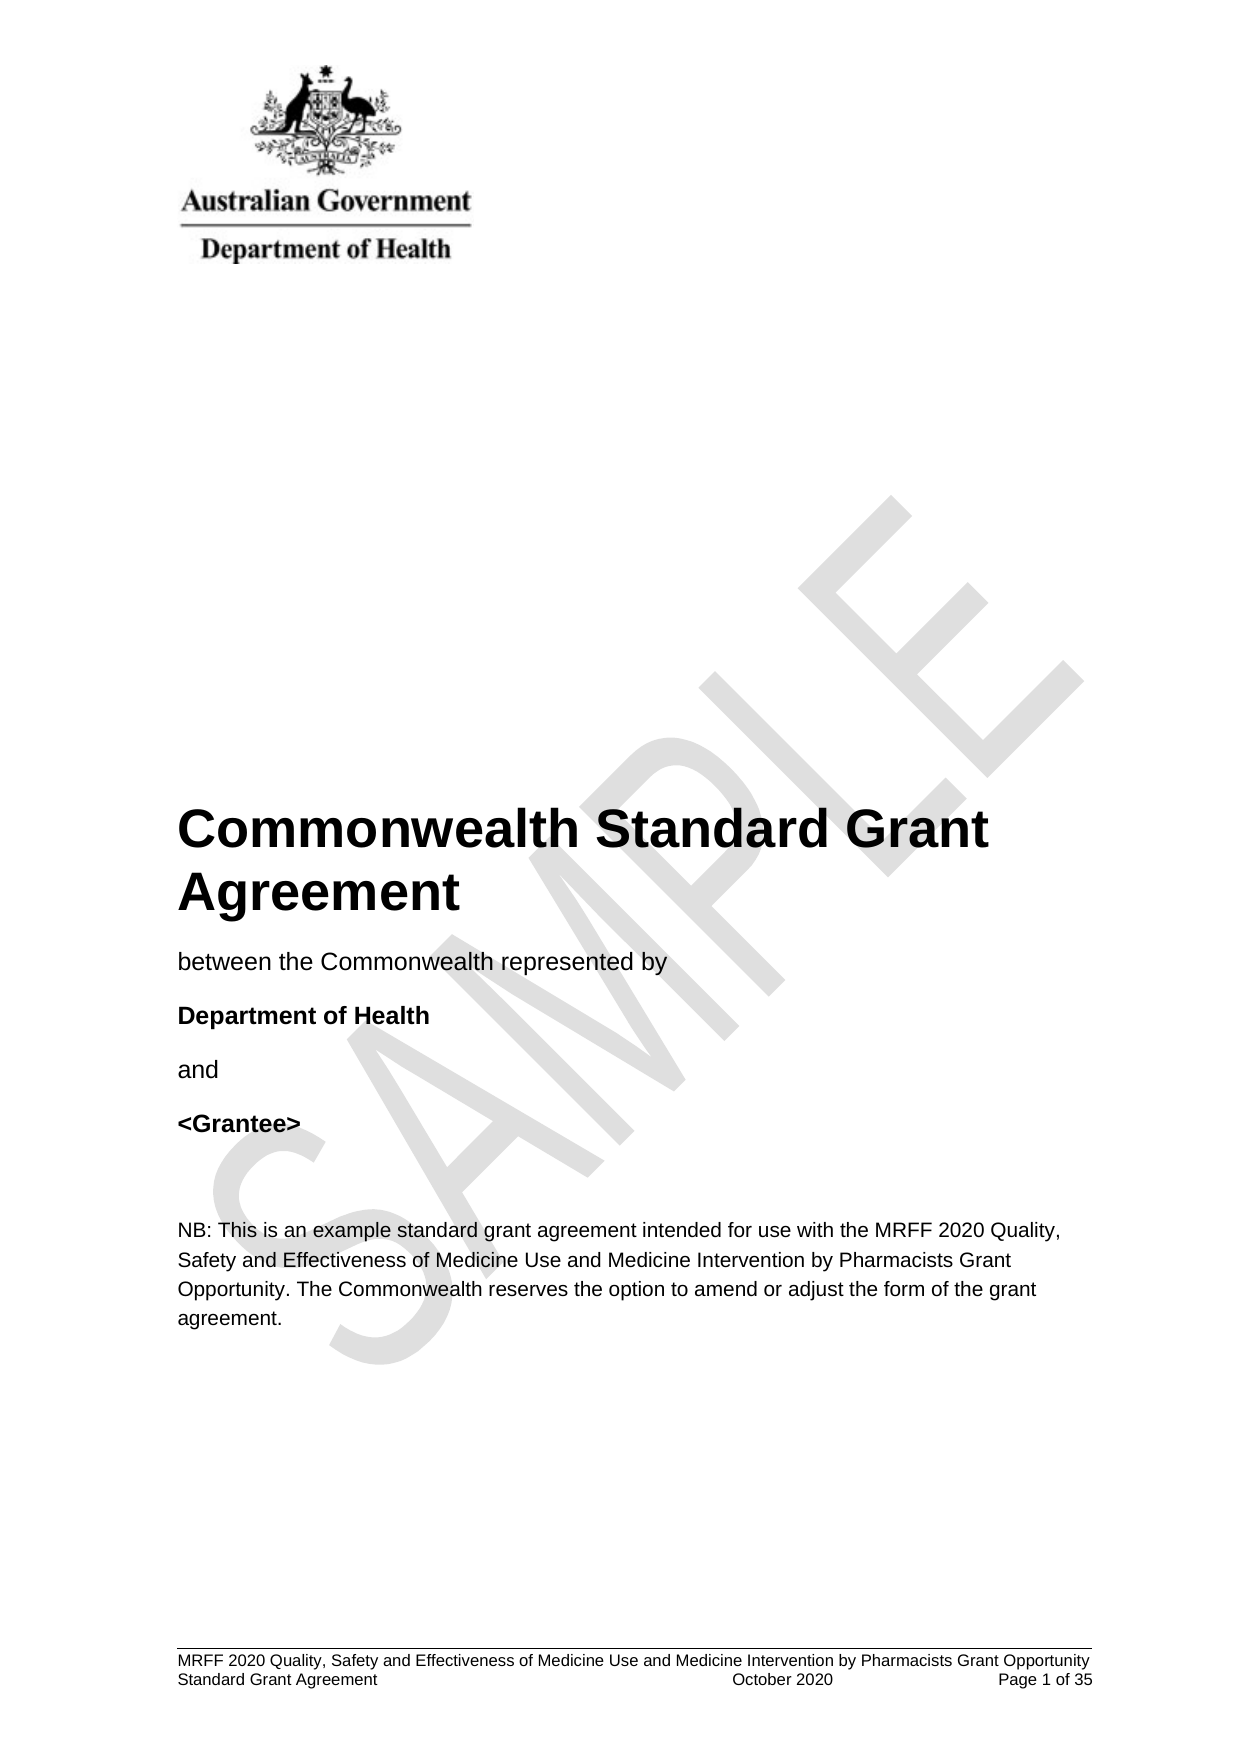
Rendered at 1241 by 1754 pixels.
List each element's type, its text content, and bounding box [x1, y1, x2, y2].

picture [177, 65, 474, 264]
text NB: This is an example standard grant agreement intended for use with the MRFF 2020 Quality, Safety and Effectiveness of Medicine Use and Medicine Intervention by Pharmacists Grant Opportunity. The Commonwealth reserves the option to amend or adjust the form of the grant agreement. [177, 1213, 1092, 1330]
text <Grantee> [177, 1109, 1092, 1138]
subtitle Commonwealth Standard Grant Agreement [177, 797, 1092, 921]
text between the Commonwealth represented by [177, 946, 1092, 976]
text Department of Health [177, 1001, 1092, 1030]
text and [177, 1055, 1092, 1084]
